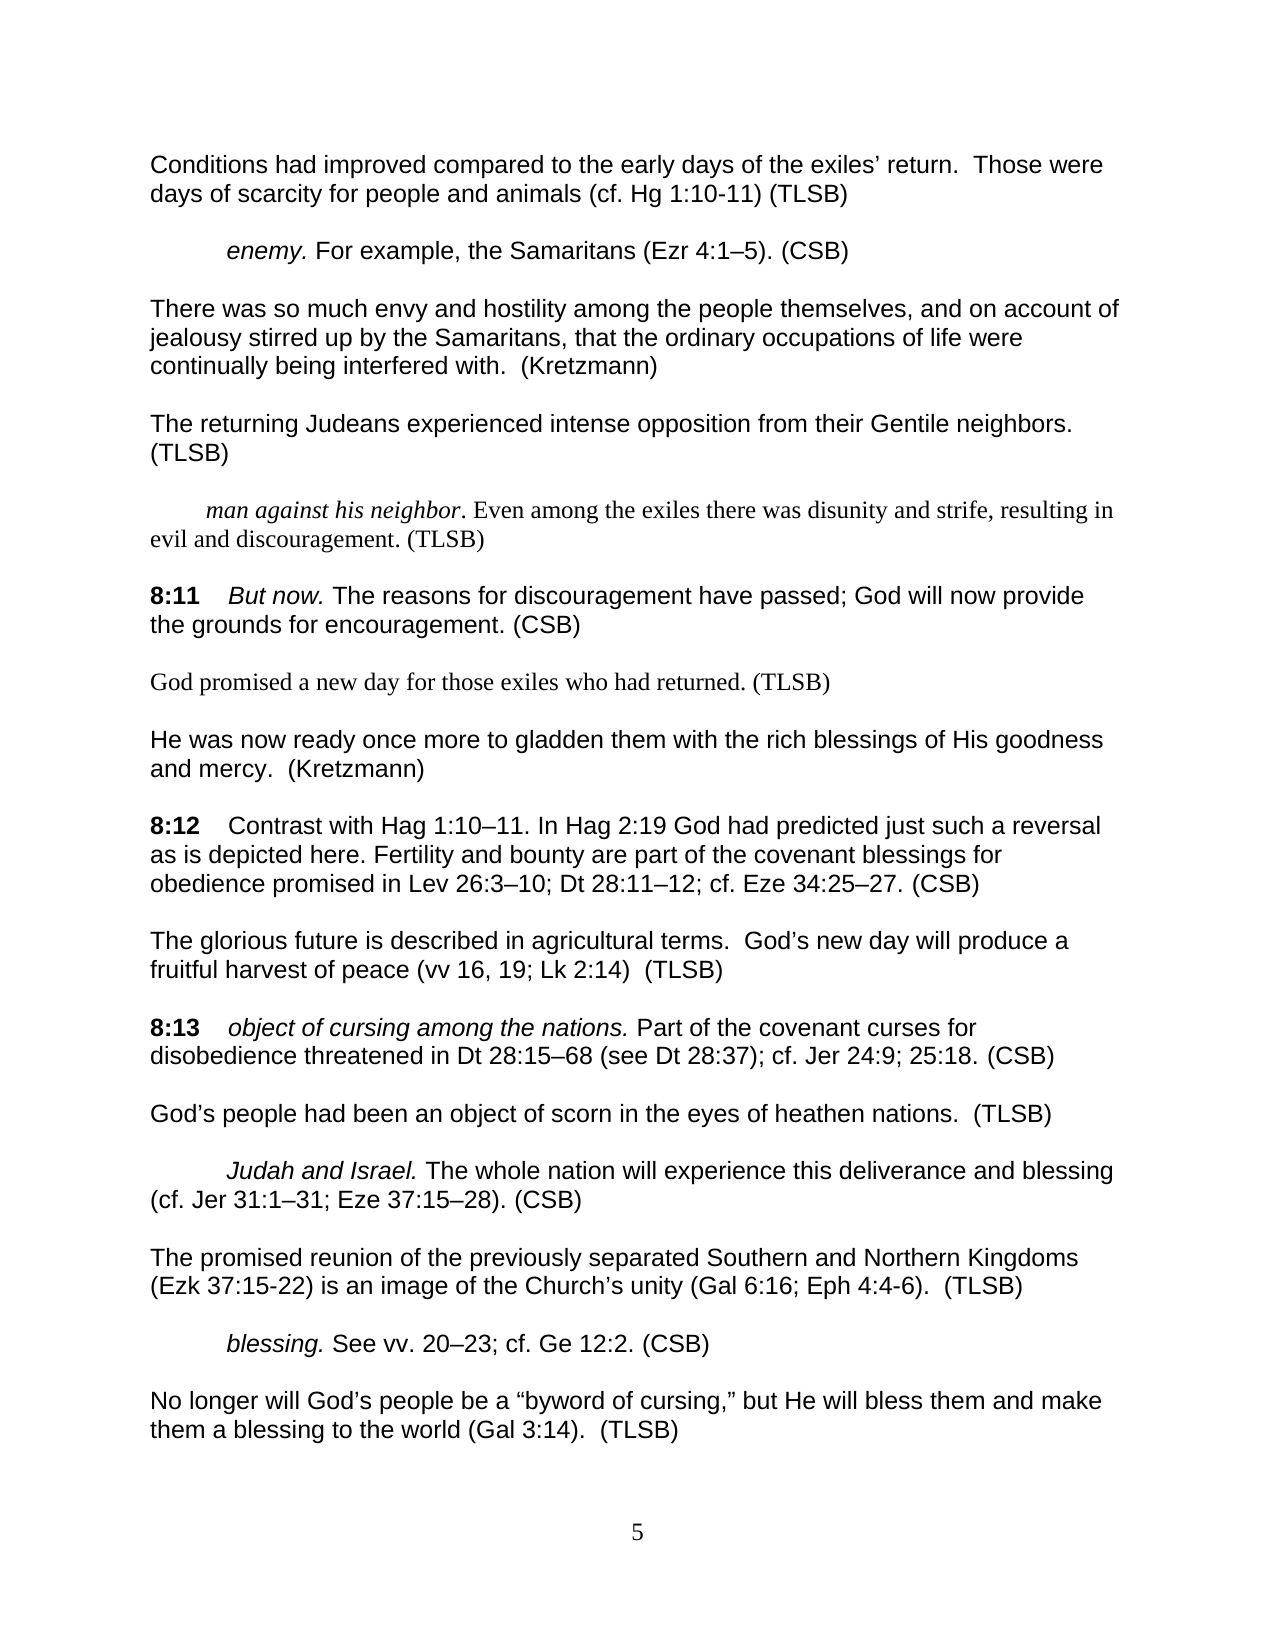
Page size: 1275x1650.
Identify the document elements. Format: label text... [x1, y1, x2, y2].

text enemy. For example, the Samaritans (Ezr 4:1–5). (CSB) [150, 236, 1125, 265]
text 8:11 But now. The reasons for discouragement have passed; God will now provide the grounds for encouragement. (CSB) [150, 581, 1125, 639]
text God promised a new day for those exiles who had returned. (TLSB) [150, 667, 1125, 696]
text man against his neighbor. Even among the exiles there was disunity and strife, resulting in evil and discouragement. (TLSB) [150, 495, 1125, 552]
text The promised reunion of the previously separated Southern and Northern Kingdoms (Ezk 37:15-22) is an image of the Church’s unity (Gal 6:16; Eph 4:4-6). (TLSB) [150, 1242, 1125, 1300]
text The glorious future is described in agricultural terms. God’s new day will produce a fruitful harvest of peace (vv 16, 19; Lk 2:14) (TLSB) [150, 926, 1125, 984]
text Conditions had improved compared to the early days of the exiles’ return. Those were days of scarcity for people and animals (cf. Hg 1:10-11) (TLSB) [150, 150, 1125, 207]
text The returning Judeans experienced intense opposition from their Gentile neighbors. (TLSB) [150, 409, 1125, 466]
text There was so much envy and hostility among the people themselves, and on account of jealousy stirred up by the Samaritans, that the ordinary occupations of life were continually being interfered with. (Kretzmann) [150, 294, 1125, 380]
text Judah and Israel. The whole nation will experience this deliverance and blessing (cf. Jer 31:1–31; Eze 37:15–28). (CSB) [150, 1156, 1125, 1214]
text 8:12 Contrast with Hag 1:10–11. In Hag 2:19 God had predicted just such a reversal as is depicted here. Fertility and bounty are part of the covenant blessings for obedience promised in Lev 26:3–10; Dt 28:11–12; cf. Eze 34:25–27. (CSB) [150, 811, 1125, 897]
text He was now ready once more to gladden them with the rich blessings of His goodness and mercy. (Kretzmann) [150, 725, 1125, 782]
text No longer will God’s people be a “byword of cursing,” but He will bless them and make them a blessing to the world (Gal 3:14). (TLSB) [150, 1386, 1125, 1444]
text 8:13 object of cursing among the nations. Part of the covenant curses for disobedience threatened in Dt 28:15–68 (see Dt 28:37); cf. Jer 24:9; 25:18. (CSB) [150, 1012, 1125, 1070]
text blessing. See vv. 20–23; cf. Ge 12:2. (CSB) [150, 1329, 1125, 1357]
text God’s people had been an object of scorn in the eyes of heathen nations. (TLSB) [150, 1099, 1125, 1127]
